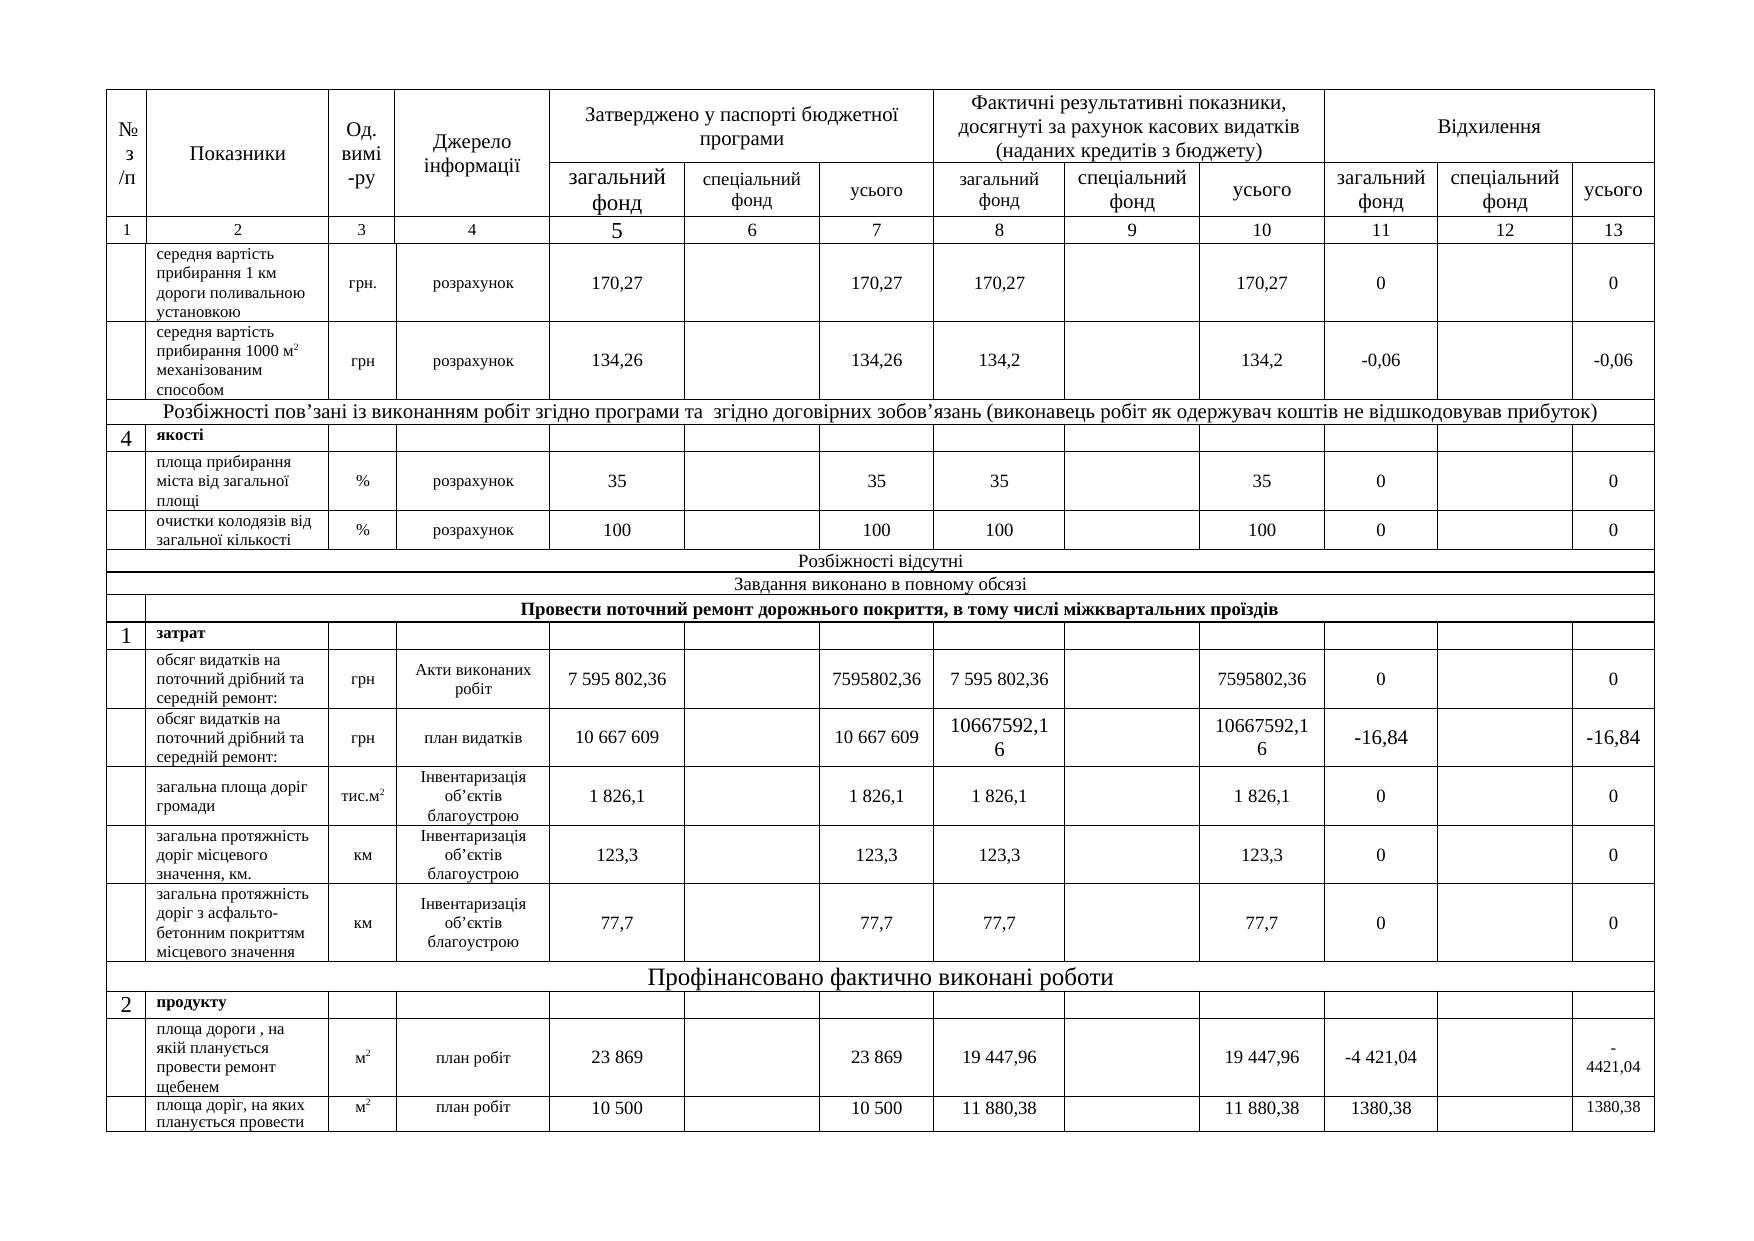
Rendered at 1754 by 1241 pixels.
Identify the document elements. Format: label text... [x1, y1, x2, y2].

table_cell розрахунок [397, 452, 549, 509]
table_cell 7 595 802,36 [550, 650, 684, 707]
table_cell 11 [1325, 217, 1437, 243]
table_cell 1380,38 [1325, 1097, 1437, 1131]
table_cell 10667592,16 [934, 709, 1064, 766]
table_cell 35 [820, 452, 933, 509]
table_cell [1438, 767, 1572, 824]
table_header № з/п [107, 90, 146, 216]
table_cell 7595802,36 [1200, 650, 1324, 707]
table_cell Провести поточний ремонт дорожнього покриття, в тому числі міжквартальних проїздів [146, 595, 1654, 621]
table_cell [397, 623, 549, 649]
table_cell 77,7 [934, 884, 1064, 961]
table_cell [934, 623, 1064, 649]
table_cell 134,2 [1200, 322, 1324, 398]
table_cell [1200, 992, 1324, 1018]
table_cell км [329, 826, 396, 883]
table_header Од. вимі-ру [329, 90, 394, 216]
table_cell 4 [107, 425, 145, 451]
table_cell 35 [550, 452, 684, 509]
table_cell затрат [146, 623, 328, 649]
table_cell 10 500 [550, 1097, 684, 1131]
table_cell 100 [934, 511, 1064, 549]
table_cell [1438, 884, 1572, 961]
table_cell загальний фонд [934, 163, 1064, 216]
table_cell план видатків [397, 709, 549, 766]
table_cell 0 [1325, 826, 1437, 883]
table_cell Акти виконаних робіт [397, 650, 549, 707]
table_cell 1 826,1 [934, 767, 1064, 824]
table_cell [1065, 322, 1199, 398]
table_cell 134,26 [550, 322, 684, 398]
table_cell 77,7 [820, 884, 933, 961]
table_cell [1438, 511, 1572, 549]
table_cell 19 447,96 [1200, 1019, 1324, 1096]
table_header Відхилення [1325, 90, 1654, 162]
table_cell середня вартість прибирання 1000 м2 механізованим способом [146, 322, 328, 398]
table_cell [1573, 992, 1654, 1018]
table_cell м2 [329, 1097, 396, 1131]
table_cell [934, 992, 1064, 1018]
table_cell тис.м2 [329, 767, 396, 824]
table_cell 100 [1200, 511, 1324, 549]
table_cell 0 [1325, 511, 1437, 549]
table_cell спеціальний фонд [1065, 163, 1199, 216]
table_cell 0 [1325, 452, 1437, 509]
table_cell [820, 425, 933, 451]
table_cell Інвентаризація об’єктів благоустрою [397, 767, 549, 824]
table_cell [685, 826, 819, 883]
table_cell [685, 767, 819, 824]
table_cell [1325, 425, 1437, 451]
table_cell 0 [1573, 244, 1654, 321]
table_cell -0,06 [1325, 322, 1437, 398]
table_cell обсяг видатків на поточний дрібний та середній ремонт: [146, 709, 328, 766]
table_cell 2 [147, 217, 328, 243]
table_cell [1065, 826, 1199, 883]
table_cell [1438, 425, 1572, 451]
table_cell [1438, 826, 1572, 883]
table_cell 8 [934, 217, 1064, 243]
table_cell [685, 1097, 819, 1131]
table_cell розрахунок [397, 244, 549, 321]
table_cell 23 869 [550, 1019, 684, 1096]
table_cell загальна протяжність доріг з асфальто-бетонним покриттям місцевого значення [146, 884, 328, 961]
table_cell площа дороги , на якій планується провести ремонт щебенем [146, 1019, 328, 1096]
table_cell [1325, 623, 1437, 649]
table_cell [397, 992, 549, 1018]
table_cell [1438, 709, 1572, 766]
table_cell 0 [1573, 884, 1654, 961]
table_cell [329, 992, 396, 1018]
table_cell [685, 511, 819, 549]
table_cell [107, 767, 145, 824]
table_cell 0 [1573, 452, 1654, 509]
table_cell [685, 709, 819, 766]
table_cell [820, 992, 933, 1018]
table_cell [107, 709, 145, 766]
table_cell 10667592,16 [1200, 709, 1324, 766]
table_cell [107, 511, 145, 549]
table_cell грн [329, 322, 396, 398]
table_cell 7 [820, 217, 933, 243]
table_cell [550, 425, 684, 451]
table_cell [107, 884, 145, 961]
table_cell 2 [107, 992, 145, 1018]
table_cell середня вартість прибирання 1 км дороги поливальною установкою [146, 244, 328, 321]
table_cell [685, 884, 819, 961]
table_cell 13 [1573, 217, 1654, 243]
table_cell 170,27 [934, 244, 1064, 321]
table_cell [107, 1019, 145, 1096]
table_header Показники [147, 90, 328, 216]
table_cell [1200, 623, 1324, 649]
table_cell 77,7 [550, 884, 684, 961]
table_cell площа прибирання міста від загальної площі [146, 452, 328, 509]
table_header Джерело інформації [395, 90, 549, 216]
table_cell загальний фонд [550, 163, 684, 216]
table_cell 0 [1325, 244, 1437, 321]
table_cell план робіт [397, 1019, 549, 1096]
table_cell [685, 623, 819, 649]
table_cell -16,84 [1325, 709, 1437, 766]
table_cell 10 667 609 [550, 709, 684, 766]
table_cell 0 [1573, 826, 1654, 883]
table_cell [685, 452, 819, 509]
table_cell 19 447,96 [934, 1019, 1064, 1096]
table_cell [1065, 767, 1199, 824]
table_cell 100 [820, 511, 933, 549]
table_cell 0 [1325, 767, 1437, 824]
table_cell 9 [1065, 217, 1199, 243]
table_cell [107, 650, 145, 707]
table_cell 7 595 802,36 [934, 650, 1064, 707]
table_cell -16,84 [1573, 709, 1654, 766]
table_cell 1 [107, 623, 145, 649]
table_cell спеціальний фонд [685, 163, 819, 216]
table_cell 10 667 609 [820, 709, 933, 766]
table_cell 6 [685, 217, 819, 243]
table_cell 10 [1200, 217, 1324, 243]
table_cell 3 [329, 217, 394, 243]
table_cell [550, 992, 684, 1018]
table_cell [1065, 884, 1199, 961]
table_cell Інвентаризація об’єктів благоустрою [397, 884, 549, 961]
table_cell 0 [1573, 650, 1654, 707]
table_header Фактичні результативні показники, досягнуті за рахунок касових видатків (наданих кредитів з бюджету) [934, 90, 1324, 162]
table_cell загальна площа доріг громади [146, 767, 328, 824]
table_cell грн [329, 650, 396, 707]
table_cell 10 500 [820, 1097, 933, 1131]
table_cell [1438, 1097, 1572, 1131]
table_cell грн. [329, 244, 396, 321]
table_cell [1065, 244, 1199, 321]
table_cell 35 [1200, 452, 1324, 509]
table_cell 0 [1325, 884, 1437, 961]
table_cell [685, 322, 819, 398]
table_cell 12 [1438, 217, 1572, 243]
table_cell [1065, 709, 1199, 766]
table_cell [1573, 623, 1654, 649]
table_cell [1438, 452, 1572, 509]
table_cell [1438, 244, 1572, 321]
table_cell 35 [934, 452, 1064, 509]
table_cell [550, 623, 684, 649]
table_cell Розбіжності пов’зані із виконанням робіт згідно програми та згідно договірних зобов’язань (виконавець робіт як одержувач коштів не відшкодовував прибуток) [107, 400, 1654, 423]
table_cell [1325, 992, 1437, 1018]
table_cell [685, 425, 819, 451]
table_cell [1438, 322, 1572, 398]
table_cell 1380,38 [1573, 1097, 1654, 1131]
table_cell [1065, 425, 1199, 451]
table_cell 123,3 [820, 826, 933, 883]
table_cell 123,3 [934, 826, 1064, 883]
table_cell -4421,04 [1573, 1019, 1654, 1096]
table_cell [329, 425, 396, 451]
table_cell км [329, 884, 396, 961]
table_header Затверджено у паспорті бюджетної програми [550, 90, 933, 162]
table_cell 11 880,38 [934, 1097, 1064, 1131]
table_cell 134,26 [820, 322, 933, 398]
table_cell [107, 826, 145, 883]
table_cell [1200, 425, 1324, 451]
table_cell 1 826,1 [1200, 767, 1324, 824]
table_cell % [329, 452, 396, 509]
table_cell якості [146, 425, 328, 451]
table_cell очистки колодязів від загальної кількості [146, 511, 328, 549]
table_cell 1 826,1 [550, 767, 684, 824]
table_cell [1065, 650, 1199, 707]
table_cell [1438, 650, 1572, 707]
table_cell [1065, 992, 1199, 1018]
table_cell 1 [107, 217, 146, 243]
table_cell 7595802,36 [820, 650, 933, 707]
table_cell 100 [550, 511, 684, 549]
table_cell 4 [395, 217, 549, 243]
table_cell [934, 425, 1064, 451]
table_cell [685, 244, 819, 321]
table_cell усього [820, 163, 933, 216]
table_cell розрахунок [397, 322, 549, 398]
table_cell 5 [550, 217, 684, 243]
table_cell Інвентаризація об’єктів благоустрою [397, 826, 549, 883]
table_cell [107, 322, 145, 398]
table_cell 77,7 [1200, 884, 1324, 961]
table_cell 134,2 [934, 322, 1064, 398]
table_cell обсяг видатків на поточний дрібний та середній ремонт: [146, 650, 328, 707]
table_cell 0 [1573, 511, 1654, 549]
table_cell грн [329, 709, 396, 766]
table_cell 0 [1325, 650, 1437, 707]
table_cell [1438, 992, 1572, 1018]
table_cell спеціальний фонд [1438, 163, 1572, 216]
table_cell [1573, 425, 1654, 451]
table_cell [685, 650, 819, 707]
table_cell [397, 425, 549, 451]
table_cell [1065, 1019, 1199, 1096]
table_cell [1065, 511, 1199, 549]
table_cell [685, 1019, 819, 1096]
table_cell -0,06 [1573, 322, 1654, 398]
table_cell продукту [146, 992, 328, 1018]
table_cell [1065, 452, 1199, 509]
table_cell [107, 595, 145, 621]
table_cell 170,27 [820, 244, 933, 321]
table_cell загальна протяжність доріг місцевого значення, км. [146, 826, 328, 883]
table_cell 123,3 [1200, 826, 1324, 883]
table_cell план робіт [397, 1097, 549, 1131]
table_cell 23 869 [820, 1019, 933, 1096]
table_cell Завдання виконано в повному обсязі [107, 573, 1654, 594]
table_cell -4 421,04 [1325, 1019, 1437, 1096]
table_cell [1065, 623, 1199, 649]
table_cell [329, 623, 396, 649]
table_cell Профінансовано фактично виконані роботи [107, 962, 1654, 991]
table_cell [107, 244, 145, 321]
table_cell розрахунок [397, 511, 549, 549]
table_cell [820, 623, 933, 649]
table_cell загальний фонд [1325, 163, 1437, 216]
table_cell [1065, 1097, 1199, 1131]
table_cell % [329, 511, 396, 549]
table_cell Розбіжності відсутні [107, 550, 1654, 571]
table_cell [107, 452, 145, 509]
table_cell [1438, 1019, 1572, 1096]
table_cell [107, 1097, 145, 1131]
table_cell [1438, 623, 1572, 649]
table_cell 170,27 [1200, 244, 1324, 321]
table_cell 11 880,38 [1200, 1097, 1324, 1131]
table_cell 123,3 [550, 826, 684, 883]
table_cell 0 [1573, 767, 1654, 824]
table_cell м2 [329, 1019, 396, 1096]
table_cell усього [1573, 163, 1654, 216]
table_cell [685, 992, 819, 1018]
table_cell 1 826,1 [820, 767, 933, 824]
table_cell 170,27 [550, 244, 684, 321]
table_cell усього [1200, 163, 1324, 216]
